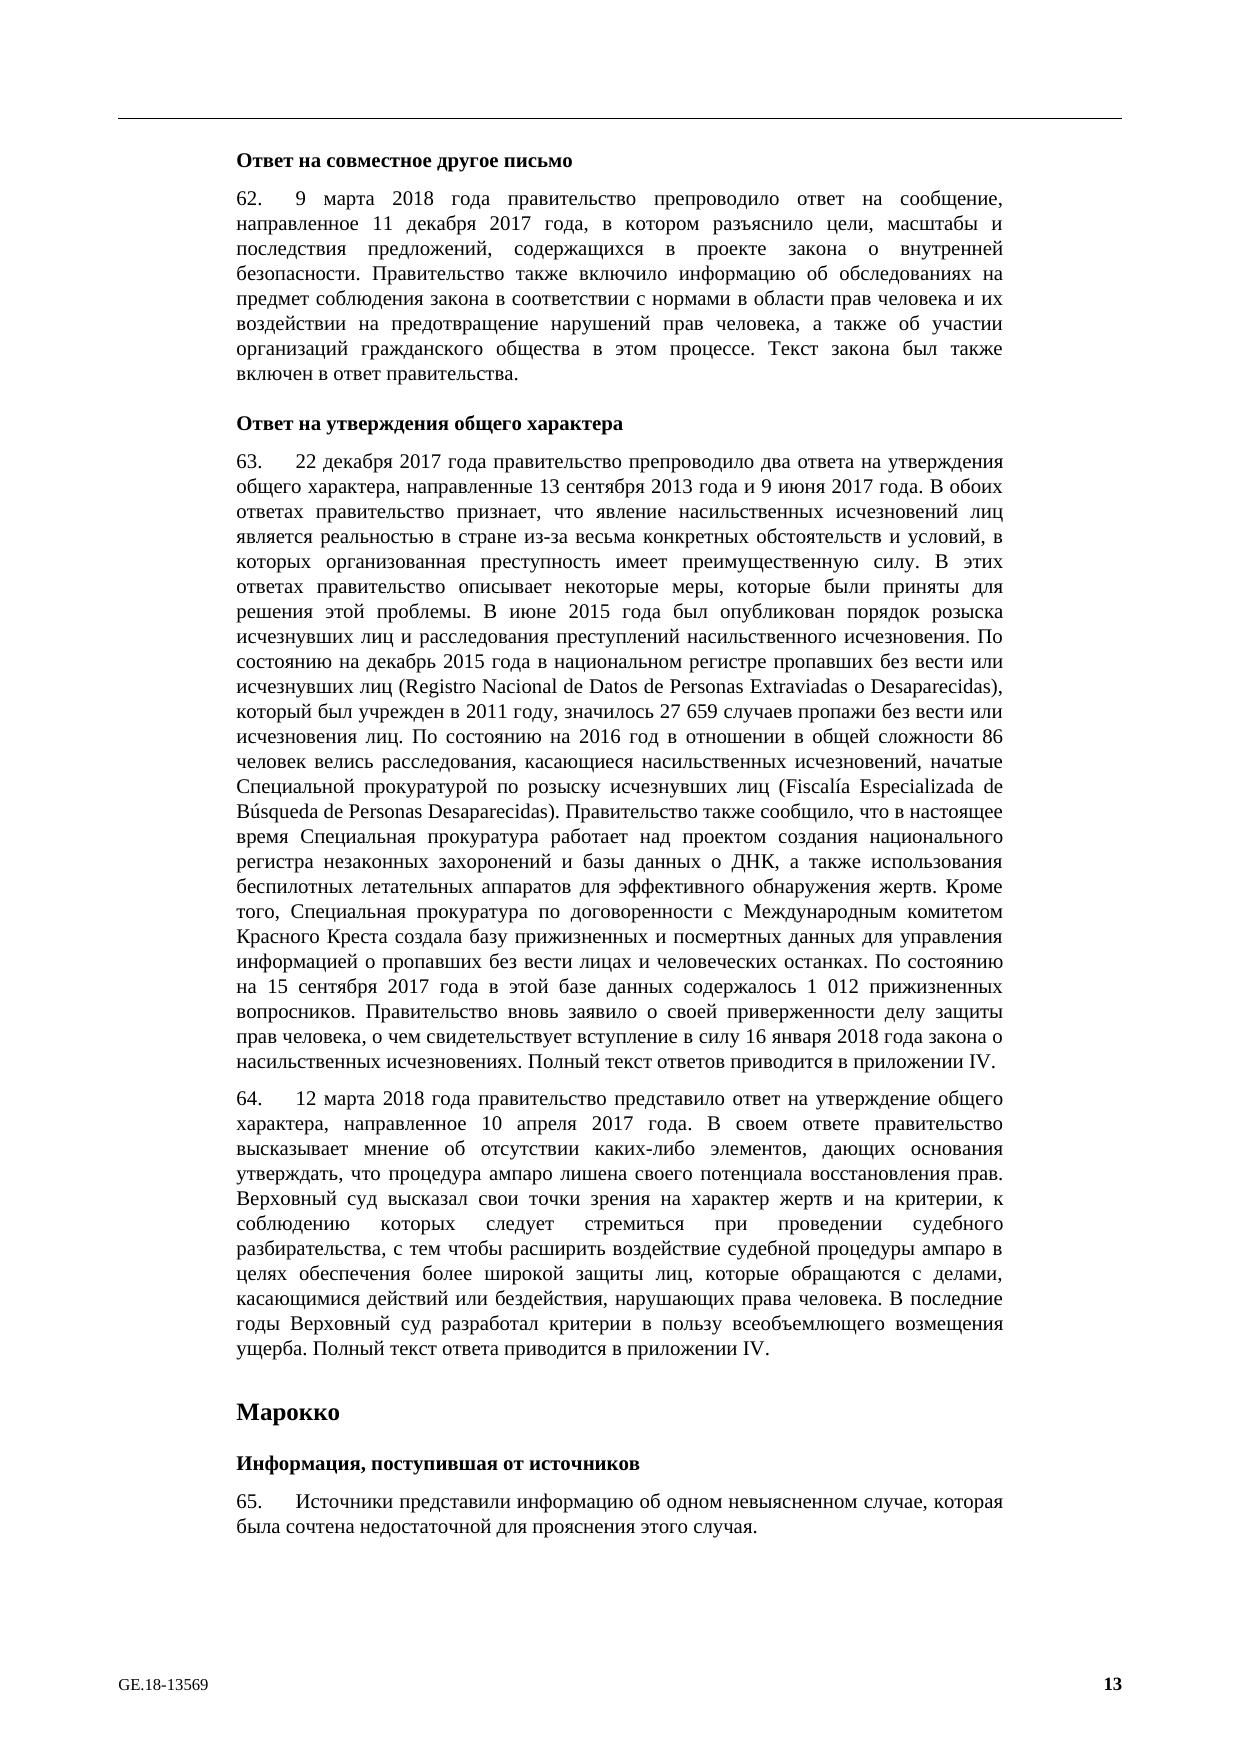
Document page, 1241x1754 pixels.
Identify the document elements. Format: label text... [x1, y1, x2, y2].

text Ответ на совместное другое письмо [118, 148, 1004, 173]
text 63. 22 декабря 2017 года правительство препроводило два ответа на утверждения общего характера, направленные 13 сентября 2013 года и 9 июня 2017 года. В обоих ответах правительство признает, что явление насильственных исчезновений лиц является реальностью в стране из-за весьма конкретных обстоятельств и условий, в которых организованная преступность имеет преимущественную силу. В этих ответах правительство описывает некоторые меры, которые были приняты для решения этой проблемы. В июне 2015 года был опубликован порядок розыска исчезнувших лиц и расследования преступлений насильственного исчезновения. По состоянию на декабрь 2015 года в национальном регистре пропавших без вести или исчезнувших лиц (Registro Nacional de Datos de Personas Extraviadas o Desaparecidas), который был учрежден в 2011 году, значилось 27 659 случаев пропажи без вести или исчезновения лиц. По состоянию на 2016 год в отношении в общей сложности 86 человек велись расследования, касающиеся насильственных исчезновений, начатые Специальной прокуратурой по розыску исчезнувших лиц (Fiscalía Especializada de Búsqueda de Personas Desaparecidas). Правительство также сообщило, что в настоящее время Специальная прокуратура работает над проектом создания национального регистра незаконных захоронений и базы данных о ДНК, а также использования беспилотных летательных аппаратов для эффективного обнаружения жертв. Кроме того, Специальная прокуратура по договоренности с Международным комитетом Красного Креста создала базу прижизненных и посмертных данных для управления информацией о пропавших без вести лицах и человеческих останках. По состоянию на 15 сентября 2017 года в этой базе данных содержалось 1 012 прижизненных вопросников. Правительство вновь заявило о своей приверженности делу защиты прав человека, о чем свидетельствует вступление в силу 16 января 2018 года закона о насильственных исчезновениях. Полный текст ответов приводится в приложении IV. [236, 448, 1004, 1073]
text 64. 12 марта 2018 года правительство представило ответ на утверждение общего характера, направленное 10 апреля 2017 года. В своем ответе правительство высказывает мнение об отсутствии каких-либо элементов, дающих основания утверждать, что процедура ампаро лишена своего потенциала восстановления прав. Верховный суд высказал свои точки зрения на характер жертв и на критерии, к соблюдению которых следует стремиться при проведении судебного разбирательства, с тем чтобы расширить воздействие судебной процедуры ампаро в целях обеспечения более широкой защиты лиц, которые обращаются с делами, касающимися действий или бездействия, нарушающих права человека. В последние годы Верховный суд разработал критерии в пользу всеобъемлющего возмещения ущерба. Полный текст ответа приводится в приложении IV. [236, 1085, 1004, 1360]
text 65. Источники представили информацию об одном невыясненном случае, которая была сочтена недостаточной для прояснения этого случая. [236, 1488, 1004, 1538]
text Ответ на утверждения общего характера [118, 410, 1004, 435]
text Информация, поступившая от источников [118, 1451, 1004, 1476]
text 62. 9 марта 2018 года правительство препроводило ответ на сообщение, направленное 11 декабря 2017 года, в котором разъяснило цели, масштабы и последствия предложений, содержащихся в проекте закона о внутренней безопасности. Правительство также включило информацию об обследованиях на предмет соблюдения закона в соответствии с нормами в области прав человека и их воздействии на предотвращение нарушений прав человека, а также об участии организаций гражданского общества в этом процессе. Текст закона был также включен в ответ правительства. [236, 185, 1004, 385]
text Марокко [118, 1398, 1004, 1426]
